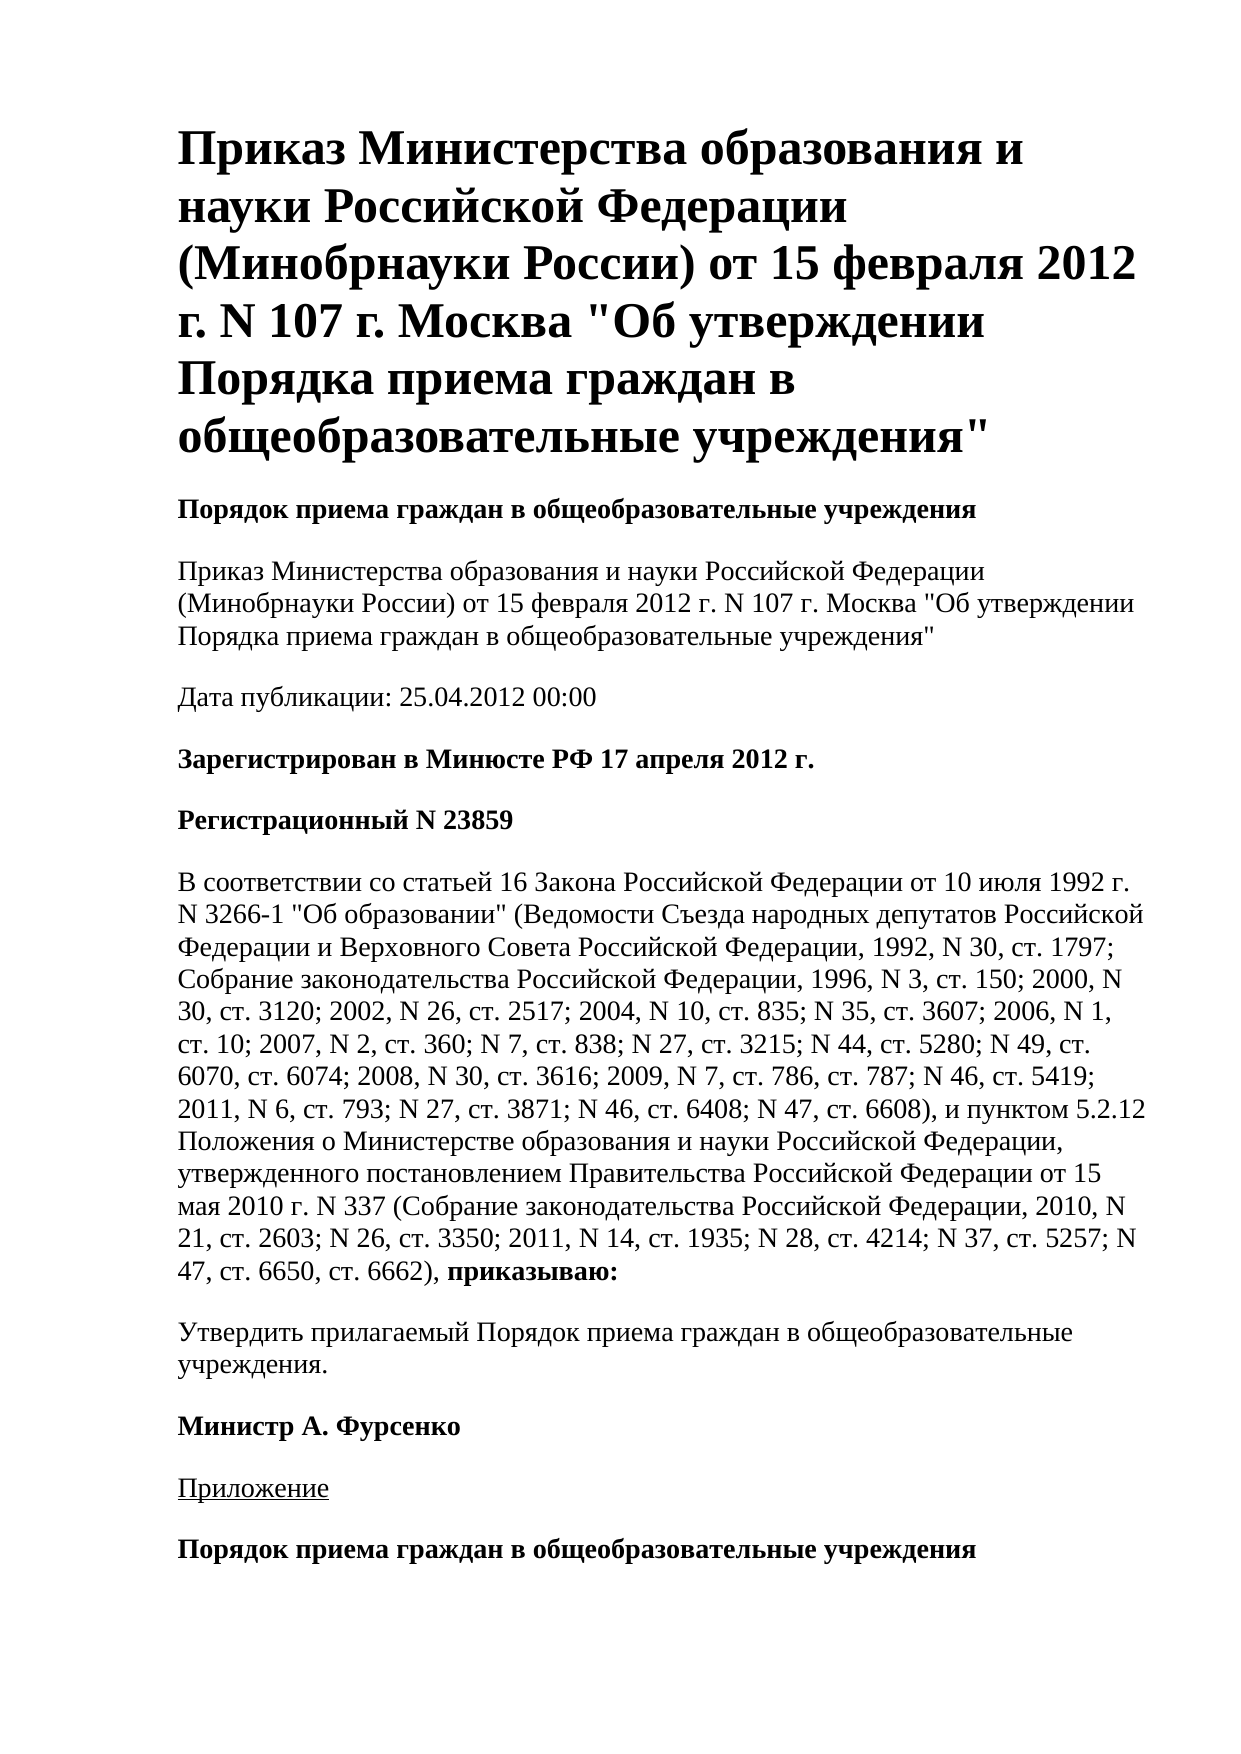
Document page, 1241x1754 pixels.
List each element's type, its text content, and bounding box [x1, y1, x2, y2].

text Регистрационный N 23859 [177, 803, 1152, 836]
text Зарегистрирован в Минюсте РФ 17 апреля 2012 г. [177, 742, 1152, 774]
text Дата публикации: 25.04.2012 00:00 [177, 680, 1152, 713]
text В соответствии со статьей 16 Закона Российской Федерации от 10 июля 1992 г. N 3266-1 "Об образовании" (Ведомости Съезда народных депутатов Российской Федерации и Верховного Совета Российской Федерации, 1992, N 30, ст. 1797; Собрание законодательства Российской Федерации, 1996, N 3, ст. 150; 2000, N 30, ст. 3120; 2002, N 26, ст. 2517; 2004, N 10, ст. 835; N 35, ст. 3607; 2006, N 1, ст. 10; 2007, N 2, ст. 360; N 7, ст. 838; N 27, ст. 3215; N 44, ст. 5280; N 49, ст. 6070, ст. 6074; 2008, N 30, ст. 3616; 2009, N 7, ст. 786, ст. 787; N 46, ст. 5419; 2011, N 6, ст. 793; N 27, ст. 3871; N 46, ст. 6408; N 47, ст. 6608), и пунктом 5.2.12 Положения о Министерстве образования и науки Российской Федерации, утвержденного постановлением Правительства Российской Федерации от 15 мая 2010 г. N 337 (Собрание законодательства Российской Федерации, 2010, N 21, ст. 2603; N 26, ст. 3350; 2011, N 14, ст. 1935; N 28, ст. 4214; N 37, ст. 5257; N 47, ст. 6650, ст. 6662), приказываю: [177, 865, 1152, 1286]
text Утвердить прилагаемый Порядок приема граждан в общеобразовательные учреждения. [177, 1315, 1152, 1380]
text Порядок приема граждан в общеобразовательные учреждения [177, 1532, 1152, 1565]
text Приказ Министерства образования и науки Российской Федерации (Минобрнауки России) от 15 февраля 2012 г. N 107 г. Москва "Об утверждении Порядка приема граждан в общеобразовательные учреждения" [177, 118, 1152, 463]
text Порядок приема граждан в общеобразовательные учреждения [177, 492, 1152, 525]
text Приложение [177, 1471, 1152, 1503]
text Министр А. Фурсенко [177, 1409, 1152, 1442]
text Приказ Министерства образования и науки Российской Федерации (Минобрнауки России) от 15 февраля 2012 г. N 107 г. Москва "Об утверждении Порядка приема граждан в общеобразовательные учреждения" [177, 554, 1152, 651]
